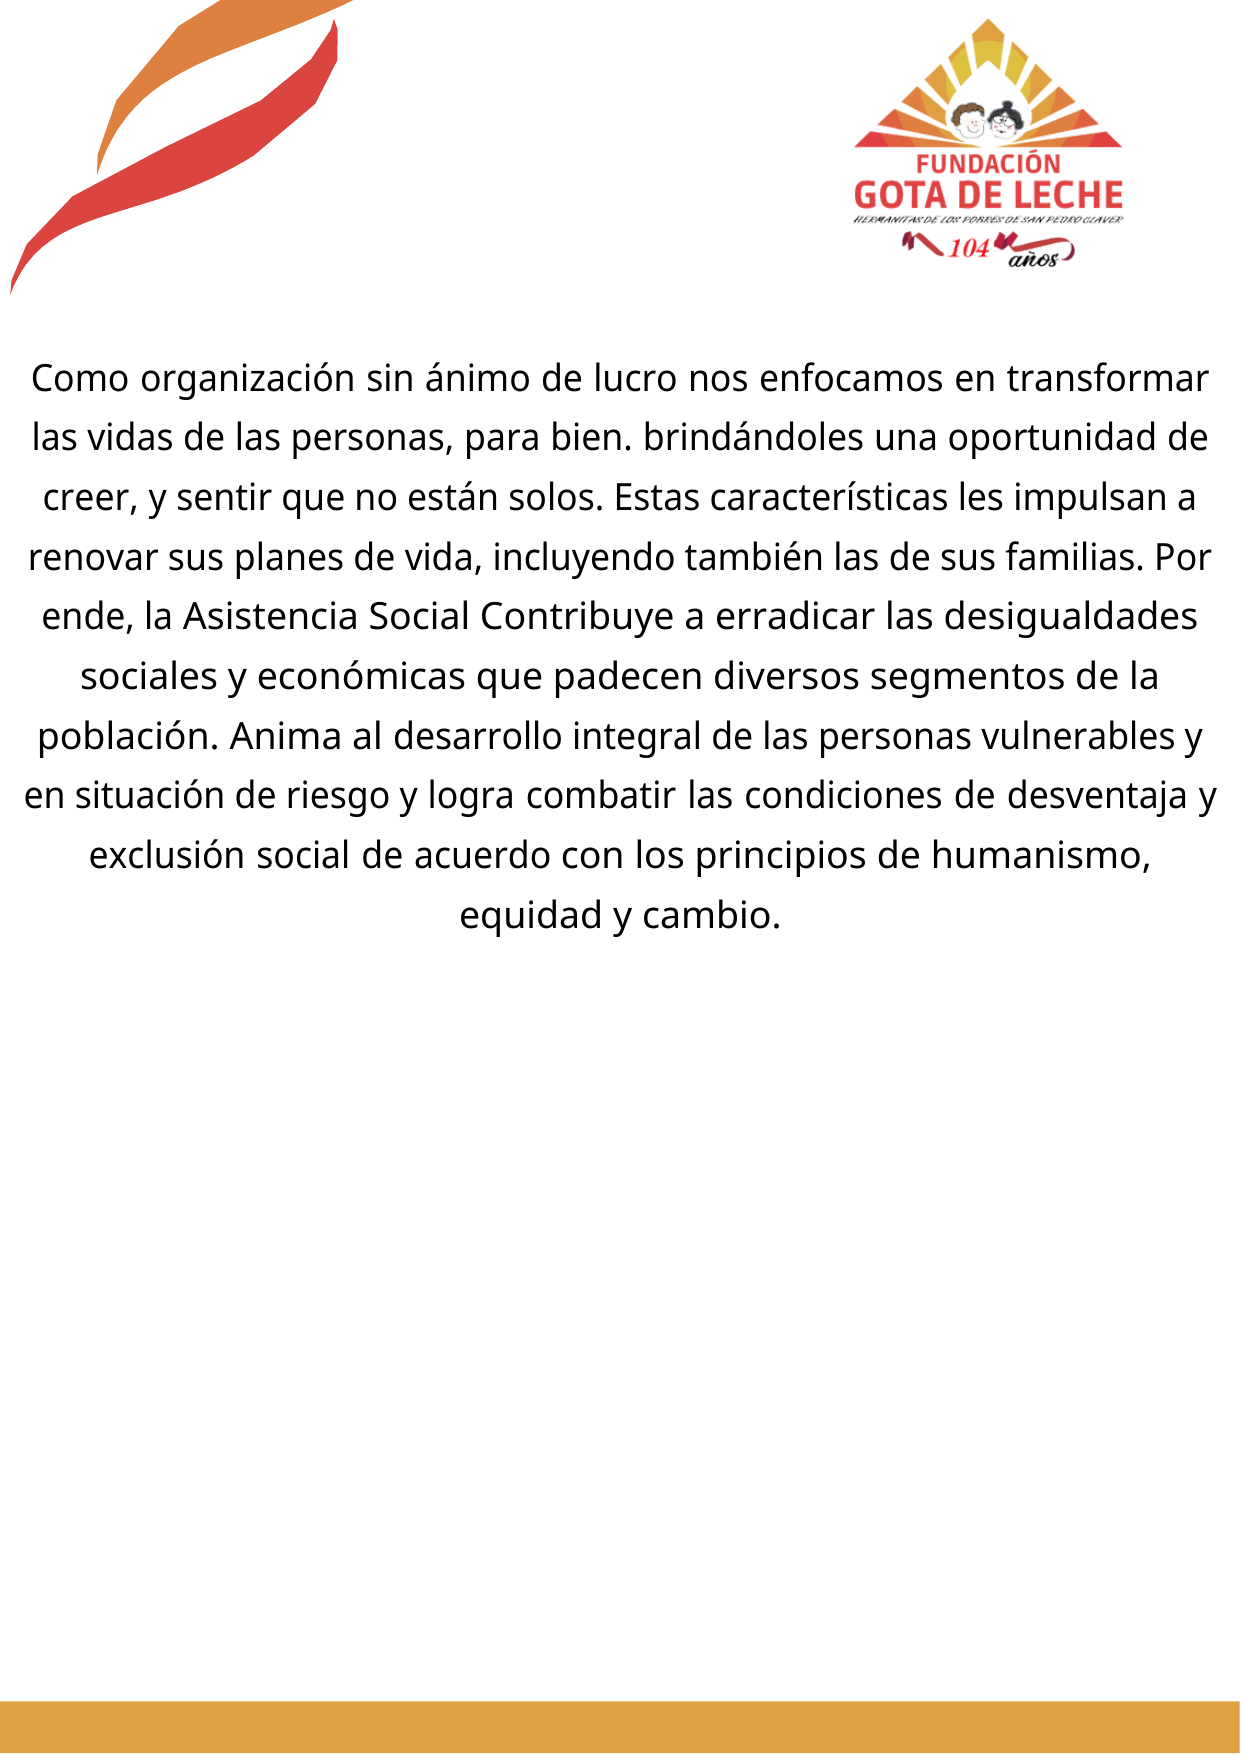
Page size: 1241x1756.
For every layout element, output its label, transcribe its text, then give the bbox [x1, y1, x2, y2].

text Como organización sin ánimo de lucro nos enfocamos en transformar las vidas de las personas, para bien. brindándoles una oportunidad de creer, y sentir que no están solos. Estas características les impulsan a renovar sus planes de vida, incluyendo también las de sus familias. Por ende, la Asistencia Social Contribuye a erradicar las desigualdades sociales y económicas que padecen diversos segmentos de la población. Anima al desarrollo integral de las personas vulnerables y en situación de riesgo y logra combatir las condiciones de desventaja y exclusión social de acuerdo con los principios de humanismo, equidad y cambio. [11, 351, 1228, 939]
picture [833, 18, 1143, 276]
